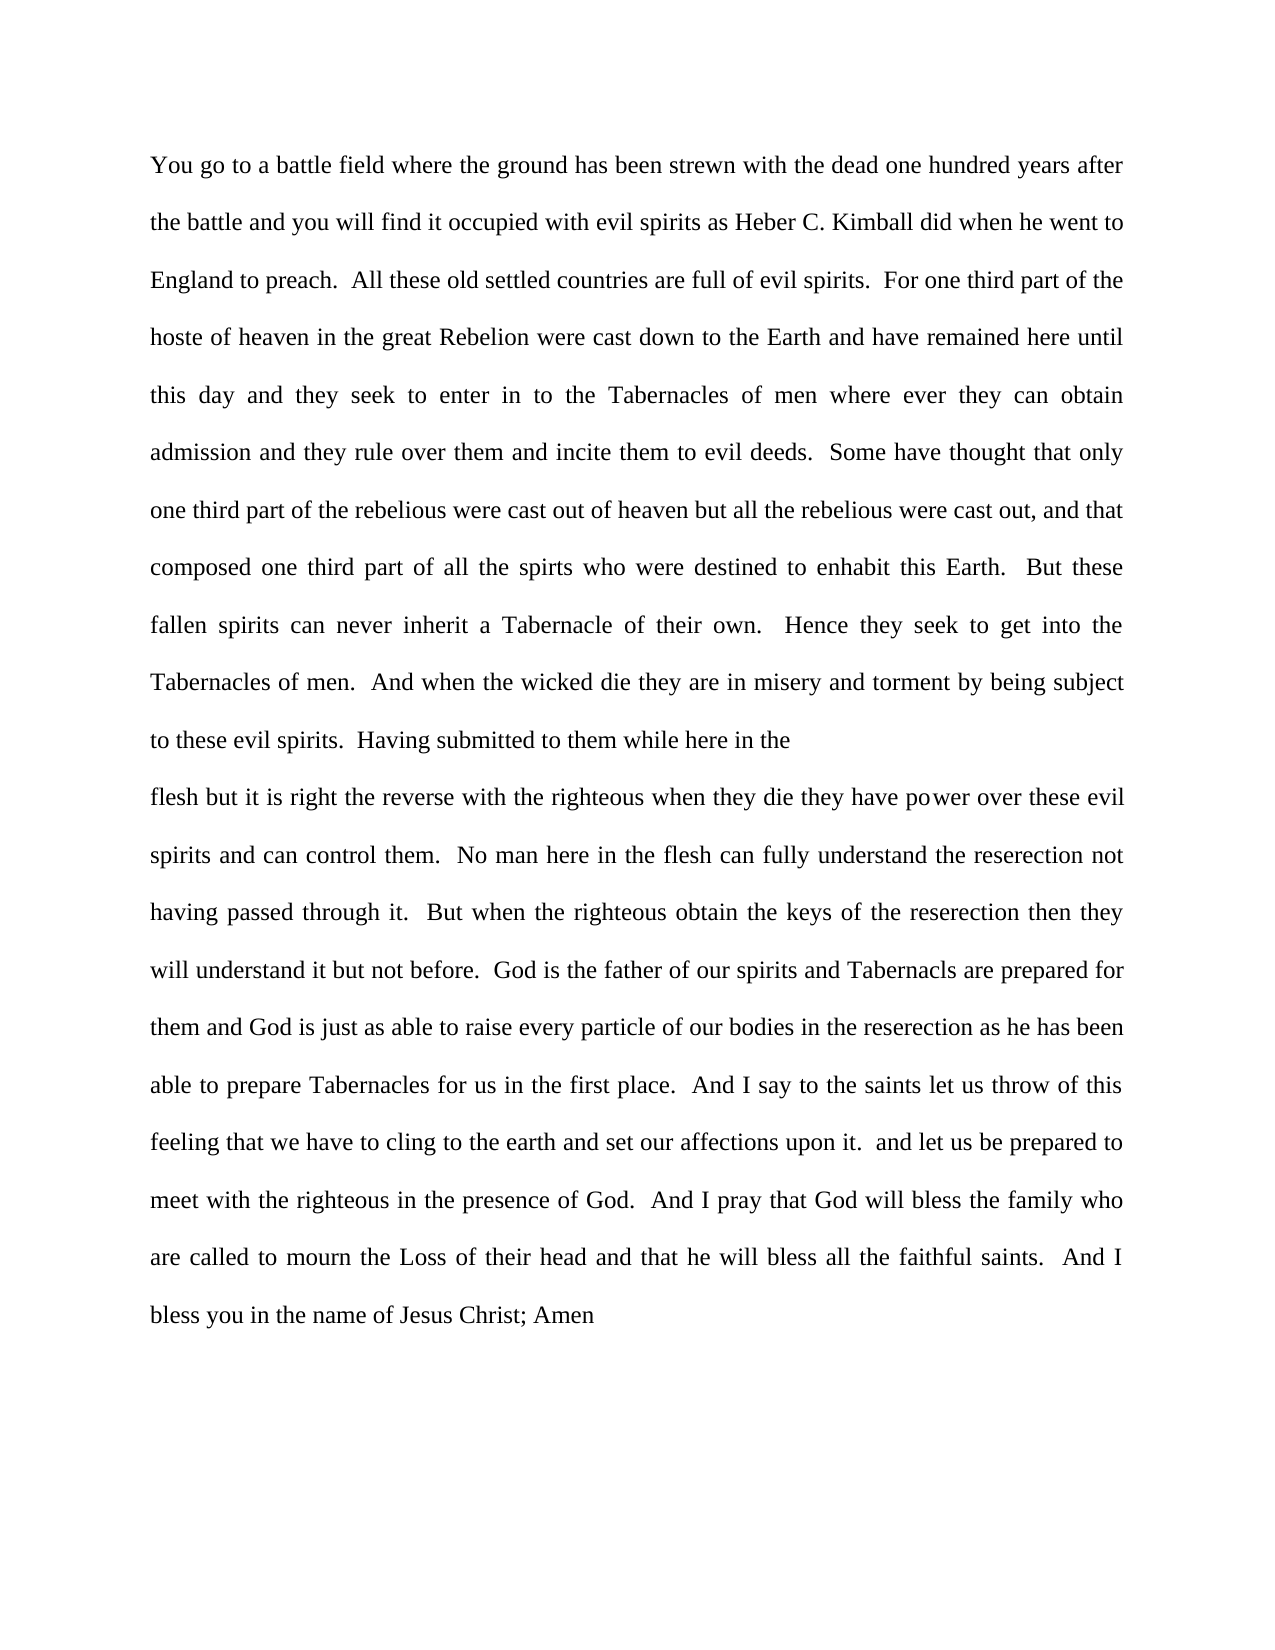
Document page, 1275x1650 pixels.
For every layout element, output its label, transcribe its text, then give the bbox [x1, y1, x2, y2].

text You go to a battle field where the ground has been strewn with the dead one hundred years after the battle and you will find it occupied with evil spirits as Heber C. Kimball did when he went to England to preach. All these old settled countries are full of evil spirits. For one third part of the hoste of heaven in the great Rebelion were cast down to the Earth and have remained here until this day and they seek to enter in to the Tabernacles of men where ever they can obtain admission and they rule over them and incite them to evil deeds. Some have thought that only one third part of the rebelious were cast out of heaven but all the rebelious were cast out, and that composed one third part of all the spirts who were destined to enhabit this Earth. But these fallen spirits can never inherit a Tabernacle of their own. Hence they seek to get into the Tabernacles of men. And when the wicked die they are in misery and torment by being subject to these evil spirits. Having submitted to them while here in the [150, 150, 1125, 754]
text flesh but it is right the reverse with the righteous when they die they have power over these evil spirits and can control them. No man here in the flesh can fully understand the reserection not having passed through it. But when the righteous obtain the keys of the reserection then they will understand it but not before. God is the father of our spirits and Tabernacls are prepared for them and God is just as able to raise every particle of our bodies in the reserection as he has been able to prepare Tabernacles for us in the first place. And I say to the saints let us throw of this feeling that we have to cling to the earth and set our affections upon it. and let us be prepared to meet with the righteous in the presence of God. And I pray that God will bless the family who are called to mourn the Loss of their head and that he will bless all the faithful saints. And I bless you in the name of Jesus Christ; Amen [150, 782, 1125, 1329]
